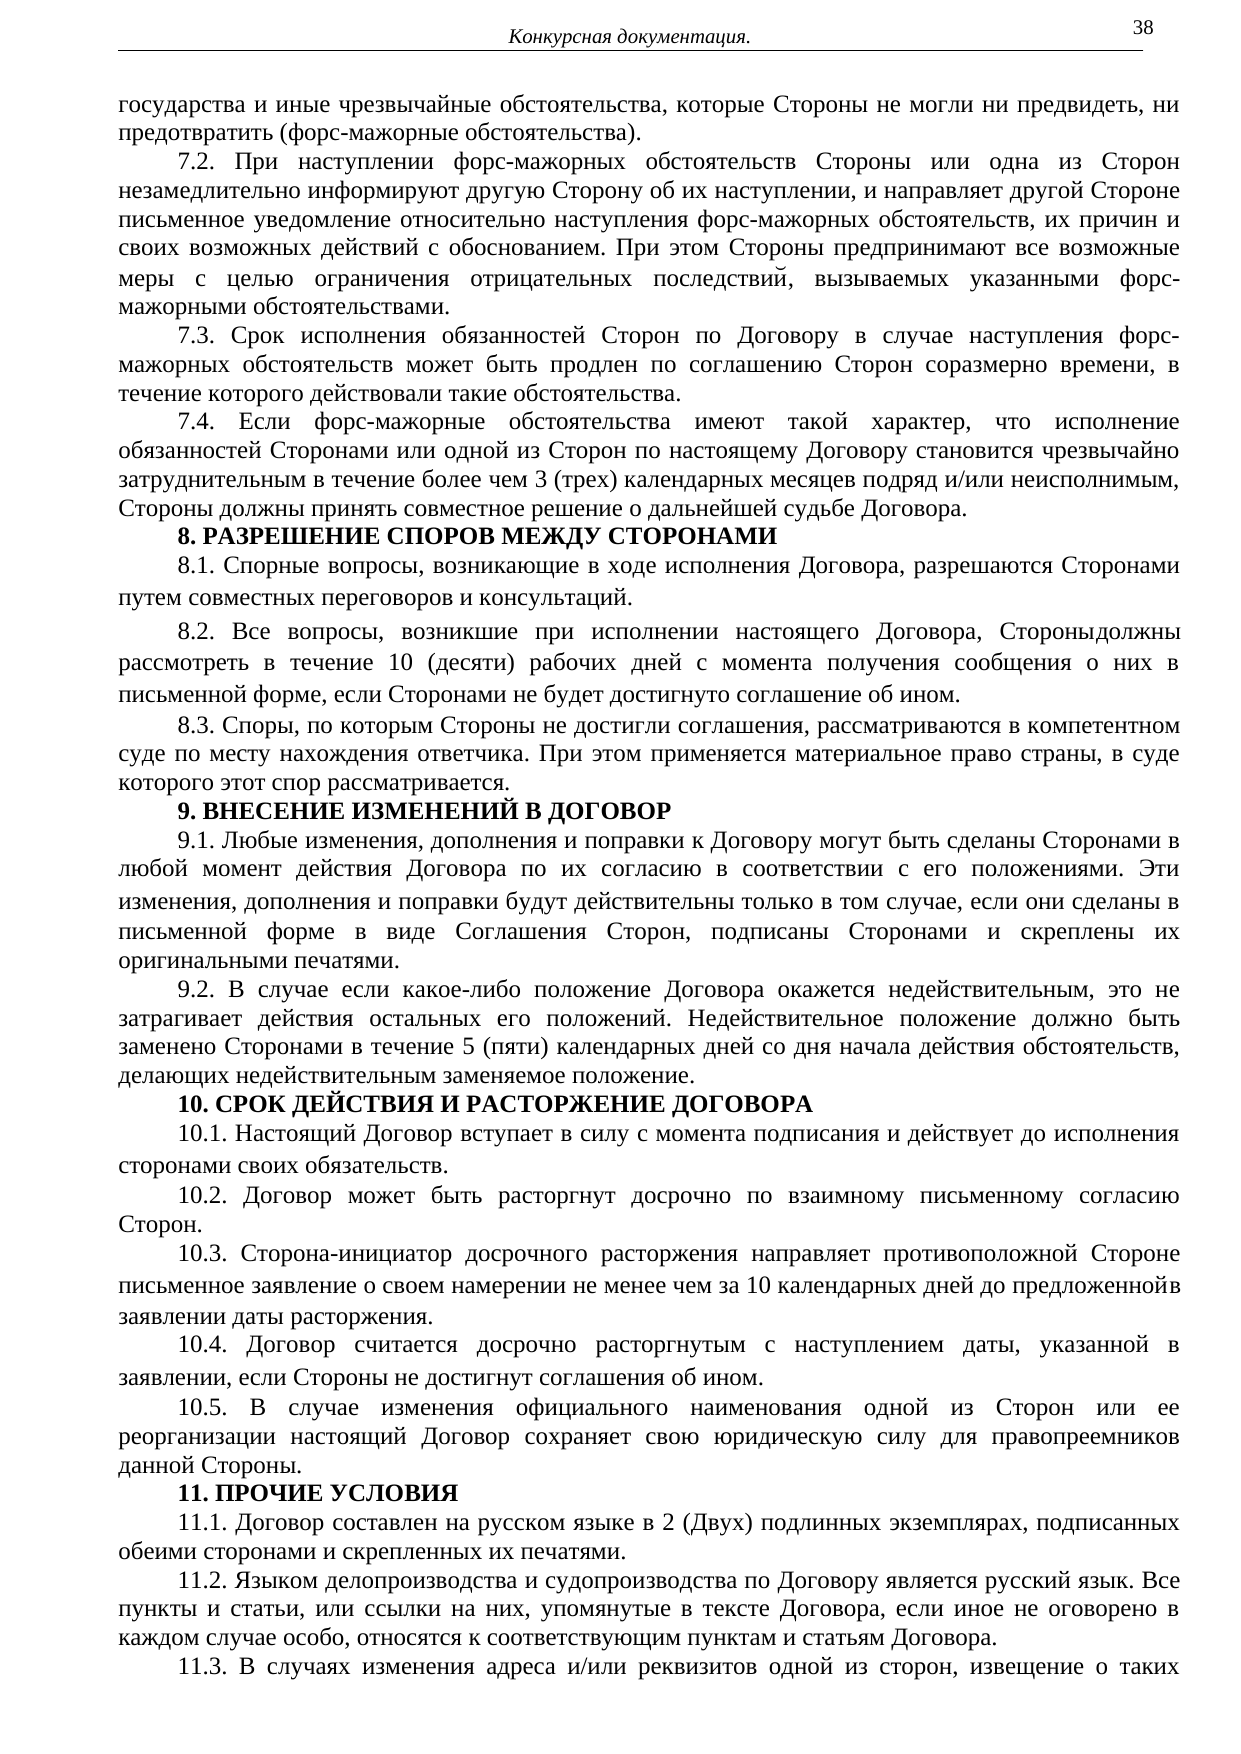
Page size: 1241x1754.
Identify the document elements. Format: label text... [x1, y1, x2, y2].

text 10.1. Настоящий Договор вступает в силу с момента подписания и действует до исполнения сторонами своих обязательств. [118, 1118, 1181, 1180]
text 10.4. Договор считается досрочно расторгнутым с наступлением даты, указанной в заявлении, если Стороны не достигнут соглашения об ином. [118, 1329, 1181, 1392]
text 10. СРОК ДЕЙСТВИЯ И РАСТОРЖЕНИЕ ДОГОВОРА [118, 1089, 1181, 1118]
text 7.2. При наступлении форс-мажорных обстоятельств Стороны или одна из Сторон незамедлительно информируют другую Сторону об их наступлении, и направляет другой Стороне письменное уведомление относительно наступления форс-мажорных обстоятельств, их причин и своих возможных действий с обоснованием. При этом Стороны предпринимают все возможные меры с целью ограничения отрицательных последствий, вызываемых указанными форс-мажорными обстоятельствами. [118, 146, 1181, 320]
text 8.2. Все вопросы, возникшие при исполнении настоящего Договора, Стороны должны рассмотреть в течение 10 (десяти) рабочих дней с момента получения сообщения о них в письменной форме, если Сторонами не будет достигнуто соглашение об ином. [118, 613, 1181, 710]
text 8.1. Спорные вопросы, возникающие в ходе исполнения Договора, разрешаются Сторонами путем совместных переговоров и консультаций. [118, 550, 1181, 613]
text 11.2. Языком делопроизводства и судопроизводства по Договору является русский язык. Все пункты и статьи, или ссылки на них, упомянутые в тексте Договора, если иное не оговорено в каждом случае особо, относятся к соответствующим пунктам и статьям Договора. [118, 1565, 1181, 1651]
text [118, 89, 1181, 146]
text 9.1. Любые изменения, дополнения и поправки к Договору могут быть сделаны Сторонами в любой момент действия Договора по их согласию в соответствии с его положениями. Эти изменения, дополнения и поправки будут действительны только в том случае, если они сделаны в письменной форме в виде Соглашения Сторон, подписаны Сторонами и скреплены их оригинальными печатями. [118, 825, 1181, 974]
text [118, 1651, 1181, 1680]
text 9.2. В случае если какое-либо положение Договора окажется недействительным, это не затрагивает действия остальных его положений. Недействительное положение должно быть заменено Сторонами в течение 5 (пяти) календарных дней со дня начала действия обстоятельств, делающих недействительным заменяемое положение. [118, 974, 1181, 1089]
text 7.4. Если форс-мажорные обстоятельства имеют такой характер, что исполнение обязанностей Сторонами или одной из Сторон по настоящему Договору становится чрезвычайно затруднительным в течение более чем 3 (трех) календарных месяцев подряд и/или неисполнимым, Стороны должны принять совместное решение о дальнейшей судьбе Договора. [118, 406, 1181, 521]
text 7.3. Срок исполнения обязанностей Сторон по Договору в случае наступления форс-мажорных обстоятельств может быть продлен по соглашению Сторон соразмерно времени, в течение которого действовали такие обстоятельства. [118, 320, 1181, 406]
text 11.1. Договор составлен на русском языке в 2 (Двух) подлинных экземплярах, подписанных обеими сторонами и скрепленных их печатями. [118, 1507, 1181, 1565]
text 10.2. Договор может быть расторгнут досрочно по взаимному письменному согласию Сторон. [118, 1180, 1181, 1238]
text 8. РАЗРЕШЕНИЕ СПОРОВ МЕЖДУ СТОРОНАМИ [118, 521, 1181, 550]
text 10.3. Сторона-инициатор досрочного расторжения направляет противоположной Стороне письменное заявление о своем намерении не менее чем за 10 календарных дней до предложенной в заявлении даты расторжения. [118, 1238, 1181, 1329]
text 9. ВНЕСЕНИЕ ИЗМЕНЕНИЙ В ДОГОВОР [118, 796, 1181, 825]
text 8.3. Споры, по которым Стороны не достигли соглашения, рассматриваются в компетентном суде по месту нахождения ответчика. При этом применяется материальное право страны, в суде которого этот спор рассматривается. [118, 710, 1181, 796]
text 11. ПРОЧИЕ УСЛОВИЯ [118, 1478, 1181, 1507]
text 10.5. В случае изменения официального наименования одной из Сторон или ее реорганизации настоящий Договор сохраняет свою юридическую силу для правопреемников данной Стороны. [118, 1392, 1181, 1478]
